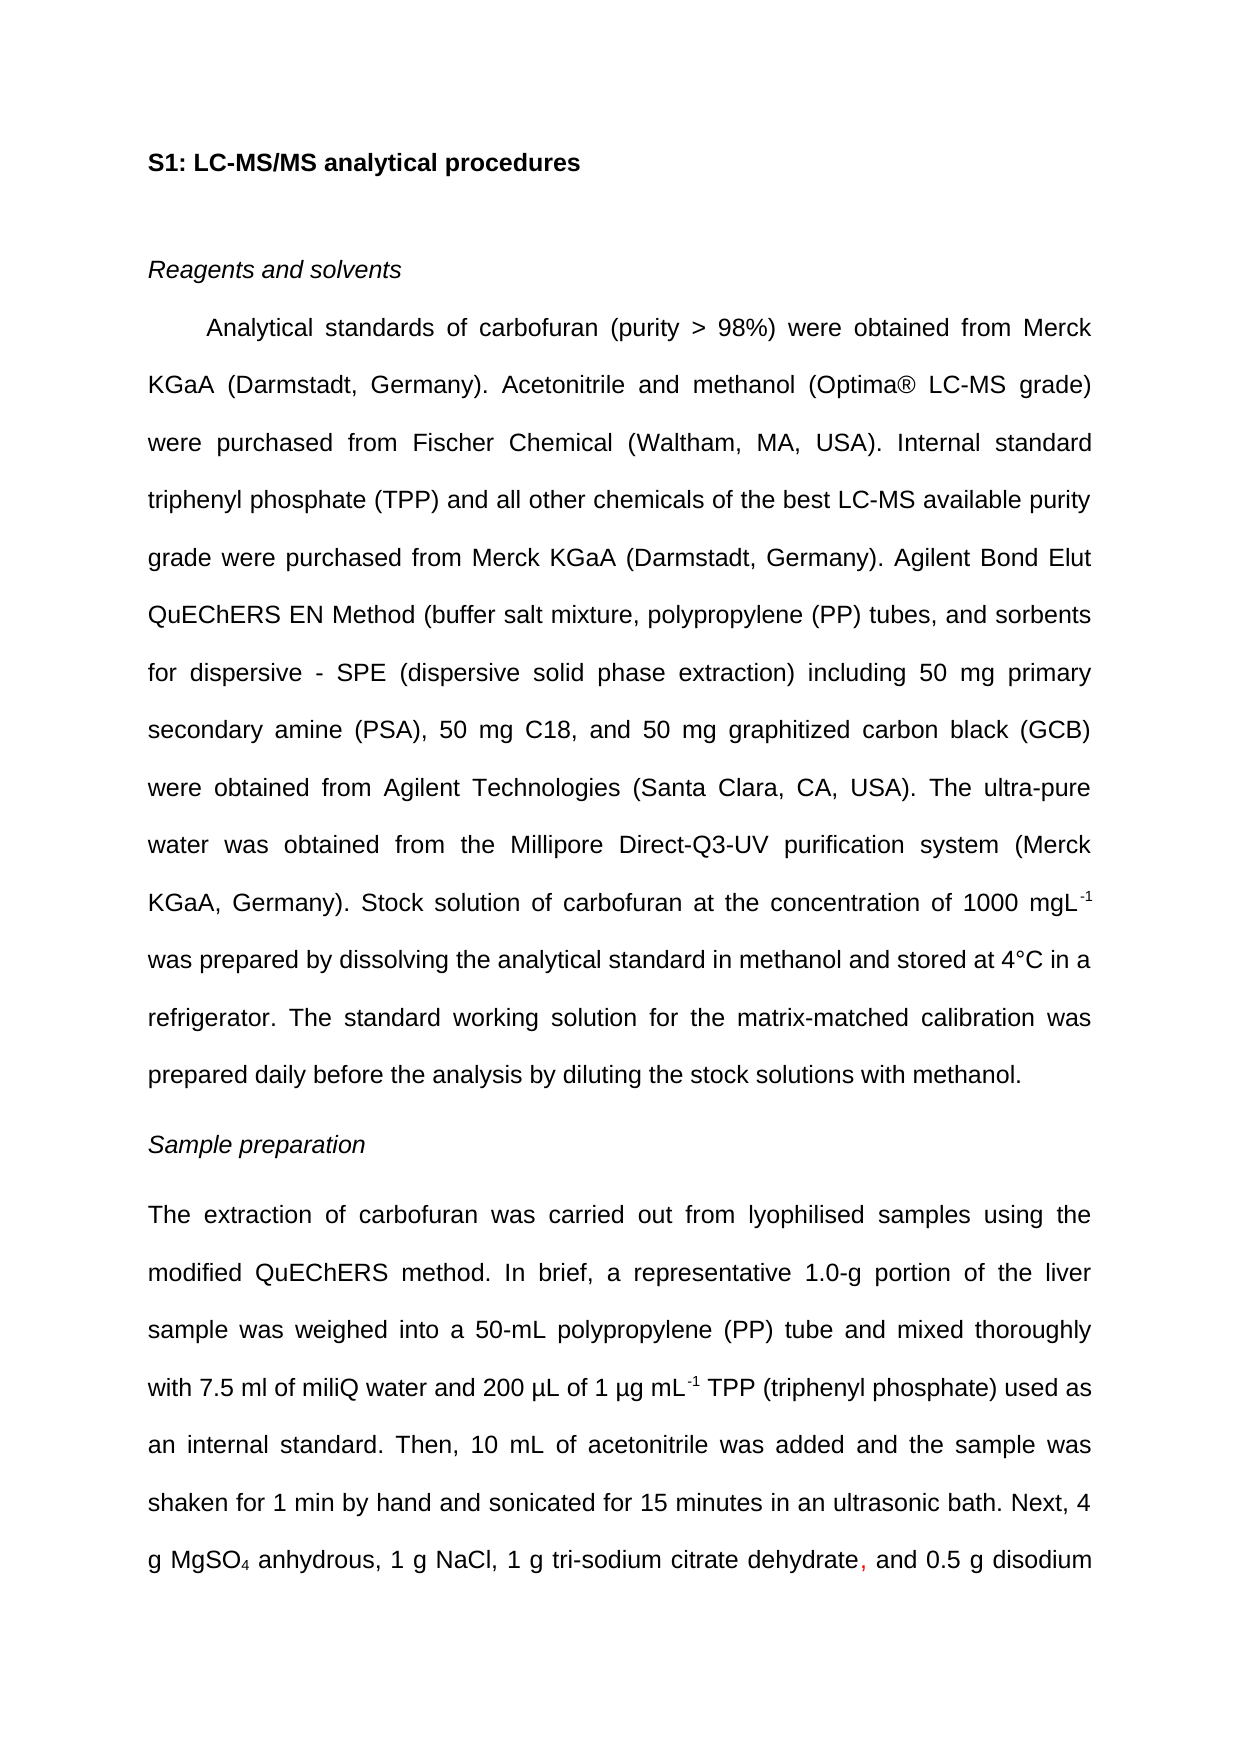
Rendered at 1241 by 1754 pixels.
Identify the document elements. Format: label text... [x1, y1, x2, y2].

text Sample preparation [148, 1130, 1093, 1159]
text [148, 1200, 1093, 1574]
text Reagents and solvents [148, 255, 1093, 284]
text S1: LC-MS/MS analytical procedures [148, 148, 1093, 176]
text Analytical standards of carbofuran (purity > 98%) were obtained from Merck KGaA (Darmstadt, Germany). Acetonitrile and methanol (Optima® LC-MS grade) were purchased from Fischer Chemical (Waltham, MA, USA). Internal standard triphenyl phosphate (TPP) and all other chemicals of the best LC-MS available purity grade were purchased from Merck KGaA (Darmstadt, Germany). Agilent Bond Elut QuEChERS EN Method (buffer salt mixture, polypropylene (PP) tubes, and sorbents for dispersive - SPE (dispersive solid phase extraction) including 50 mg primary secondary amine (PSA), 50 mg C18, and 50 mg graphitized carbon black (GCB) were obtained from Agilent Technologies (Santa Clara, CA, USA). The ultra-pure water was obtained from the Millipore Direct-Q3-UV purification system (Merck KGaA, Germany). Stock solution of carbofuran at the concentration of 1000 mgL-1 was prepared by dissolving the analytical standard in methanol and stored at 4°C in a refrigerator. The standard working solution for the matrix-matched calibration was prepared daily before the analysis by diluting the stock solutions with methanol. [148, 313, 1093, 1089]
